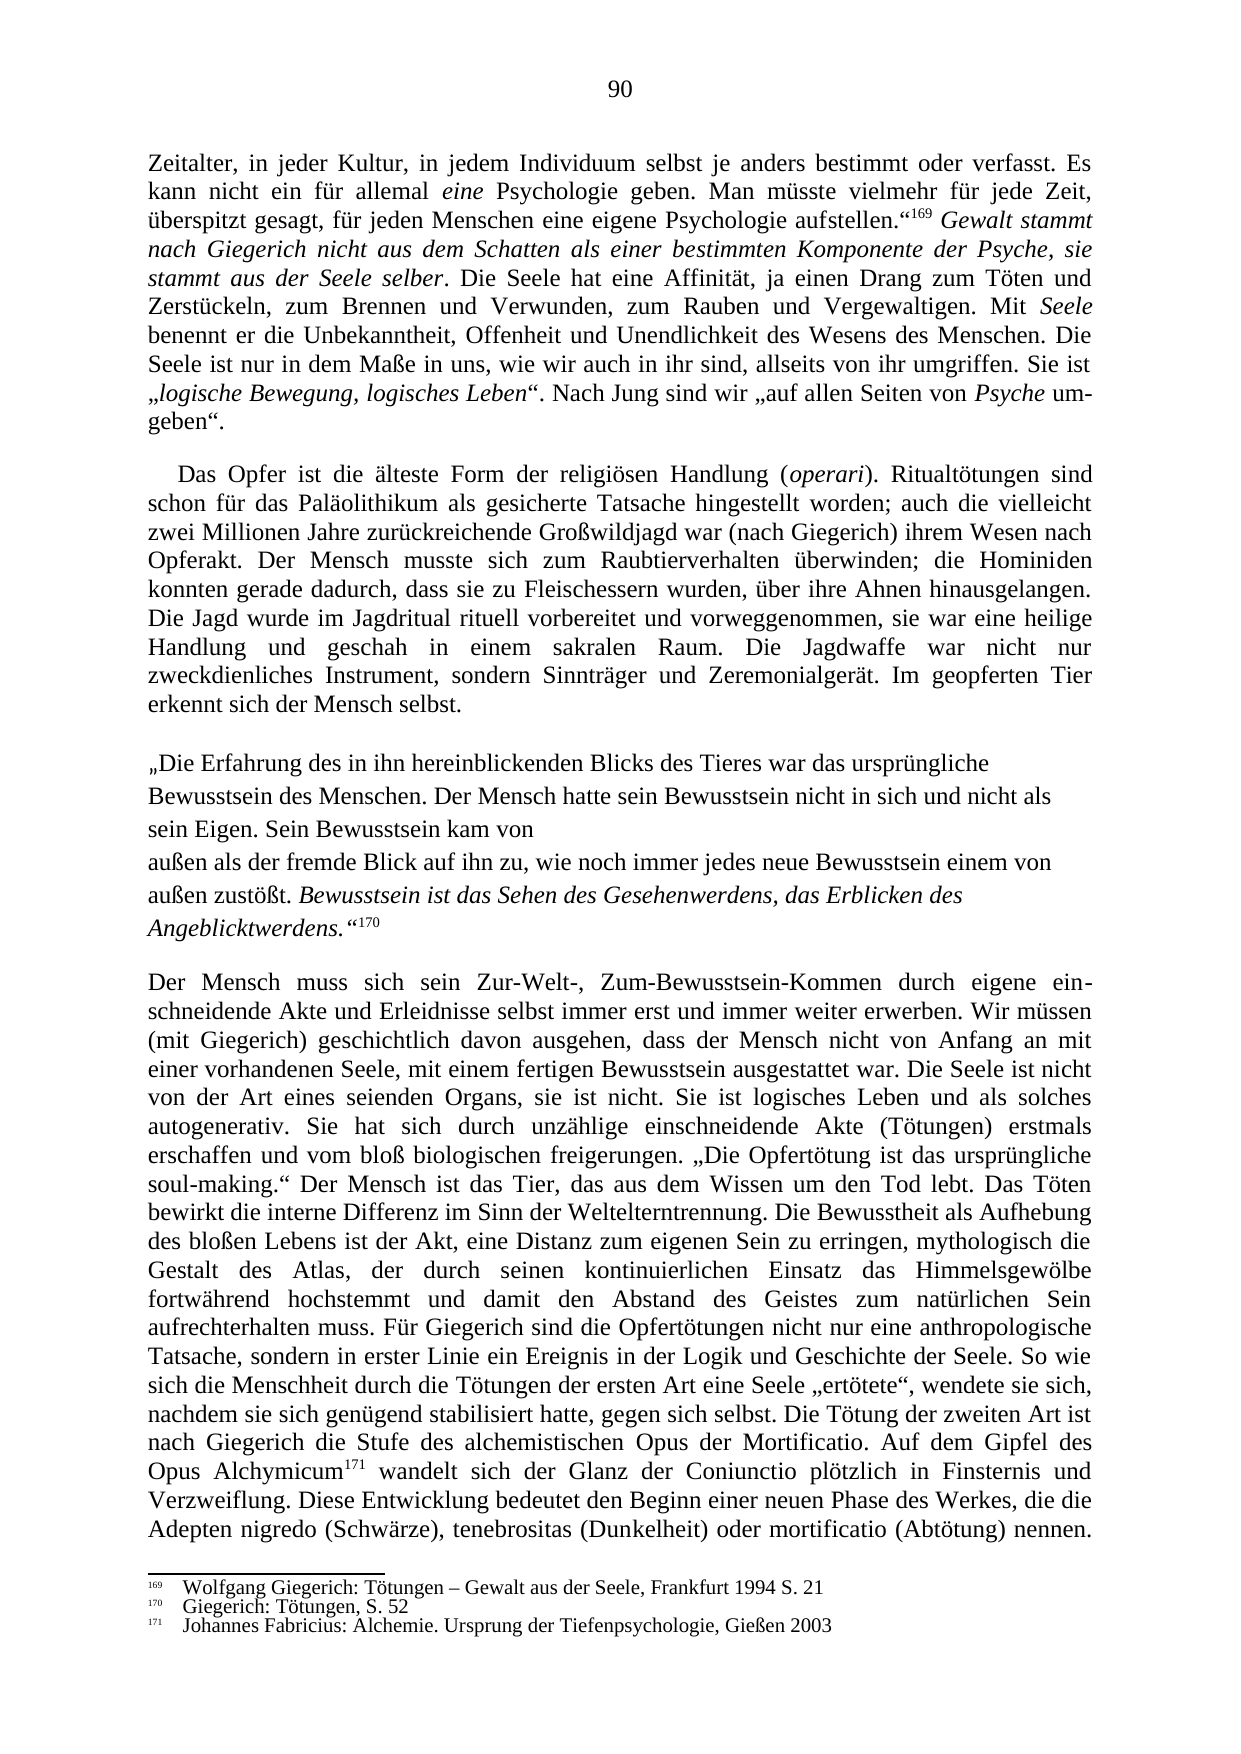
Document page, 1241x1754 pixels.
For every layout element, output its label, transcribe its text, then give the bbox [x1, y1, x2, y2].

text Das Opfer ist die älteste Form der religiösen Handlung (operari). Ritualtötungen sind schon für das Paläolithikum als gesicherte Tatsache hingestellt worden; auch die vielleicht zwei Millionen Jahre zurückreichende Großwildjagd war (nach Giegerich) ihrem Wesen nach Opferakt. Der Mensch musste sich zum Raubtierverhalten überwinden; die Hominiden konnten gerade dadurch, dass sie zu Fleischessern wurden, über ihre Ahnen hinausgelangen. Die Jagd wurde im Jagdritual rituell vorbereitet und vorweggenommen, sie war eine heilige Handlung und geschah in einem sakralen Raum. Die Jagdwaffe war nicht nur zweckdienliches Instrument, sondern Sinnträger und Zeremonialgerät. Im geopferten Tier erkennt sich der Mensch selbst. [148, 459, 1093, 718]
text „Die Erfahrung des in ihn hereinblickenden Blicks des Tieres war das ursprüngliche Bewusstsein des Menschen. Der Mensch hatte sein Bewusstsein nicht in sich und nicht als sein Eigen. Sein Bewusstsein kam von außen als der fremde Blick auf ihn zu, wie noch immer jedes neue Bewusstsein einem von außen zustößt. Bewusstsein ist das Sehen des Gesehenwerdens, das Erblicken des Angeblicktwerdens.“ [148, 747, 1093, 942]
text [148, 148, 1093, 435]
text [148, 967, 1093, 1542]
